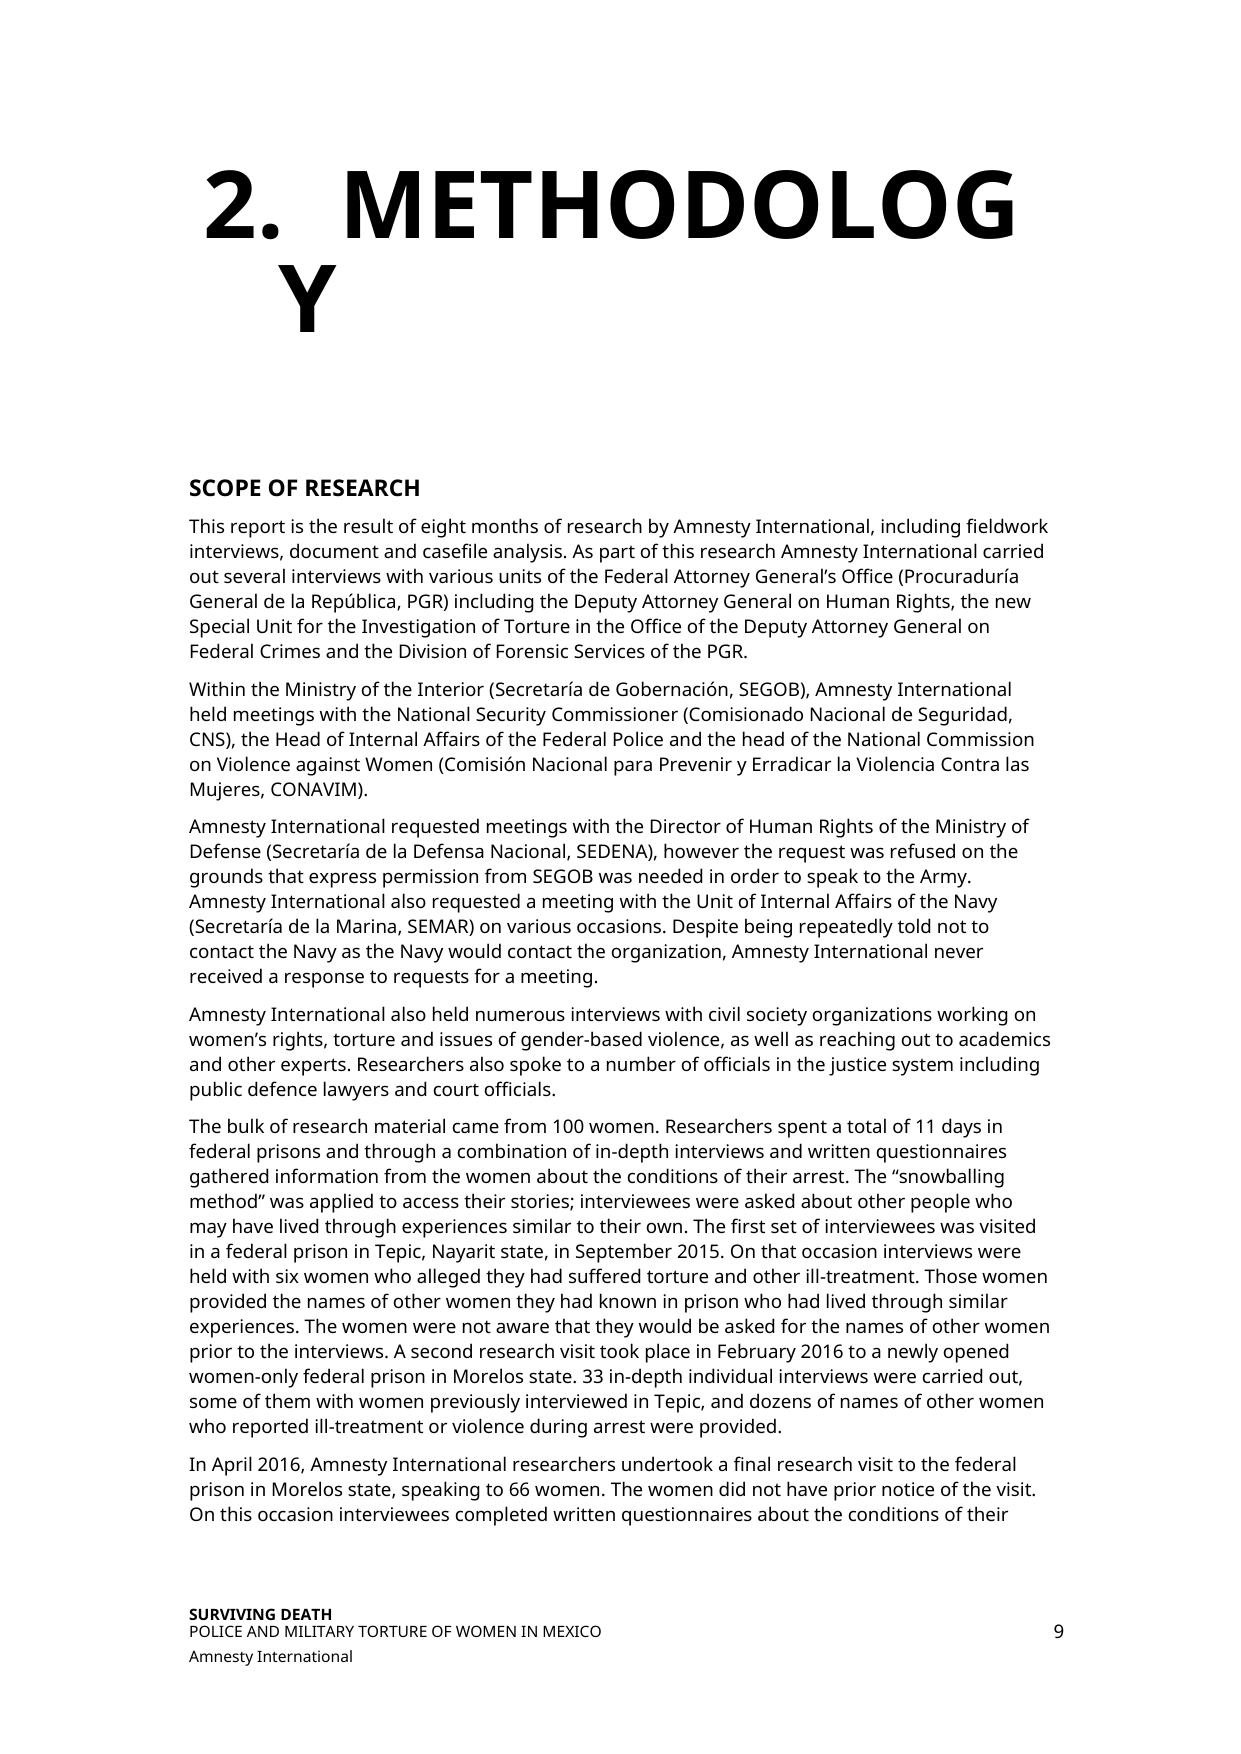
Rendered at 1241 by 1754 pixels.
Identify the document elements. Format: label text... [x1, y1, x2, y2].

text Amnesty International requested meetings with the Director of Human Rights of the Ministry of Defense (Secretaría de la Defensa Nacional, SEDENA), however the request was refused on the grounds that express permission from SEGOB was needed in order to speak to the Army. Amnesty International also requested a meeting with the Unit of Internal Affairs of the Navy (Secretaría de la Marina, SEMAR) on various occasions. Despite being repeatedly told not to contact the Navy as the Navy would contact the organization, Amnesty International never received a response to requests for a meeting. [189, 814, 1051, 989]
subtitle Scope of research [189, 476, 1051, 501]
text This report is the result of eight months of research by Amnesty International, including fieldwork interviews, document and casefile analysis. As part of this research Amnesty International carried out several interviews with various units of the Federal Attorney General’s Office (Procuraduría General de la República, PGR) including the Deputy Attorney General on Human Rights, the new Special Unit for the Investigation of Torture in the Office of the Deputy Attorney General on Federal Crimes and the Division of Forensic Services of the PGR. [189, 514, 1051, 664]
text Within the Ministry of the Interior (Secretaría de Gobernación, SEGOB), Amnesty International held meetings with the National Security Commissioner (Comisionado Nacional de Seguridad, CNS), the Head of Internal Affairs of the Federal Police and the head of the National Commission on Violence against Women (Comisión Nacional para Prevenir y Erradicar la Violencia Contra las Mujeres, CONAVIM). [189, 676, 1051, 801]
text The bulk of research material came from 100 women. Researchers spent a total of 11 days in federal prisons and through a combination of in-depth interviews and written questionnaires gathered information from the women about the conditions of their arrest. The “snowballing method” was applied to access their stories; interviewees were asked about other people who may have lived through experiences similar to their own. The first set of interviewees was visited in a federal prison in Tepic, Nayarit state, in September 2015. On that occasion interviews were held with six women who alleged they had suffered torture and other ill-treatment. Those women provided the names of other women they had known in prison who had lived through similar experiences. The women were not aware that they would be asked for the names of other women prior to the interviews. A second research visit took place in February 2016 to a newly opened women-only federal prison in Morelos state. 33 in-depth individual interviews were carried out, some of them with women previously interviewed in Tepic, and dozens of names of other women who reported ill-treatment or violence during arrest were provided. [189, 1114, 1051, 1439]
text Amnesty International also held numerous interviews with civil society organizations working on women’s rights, torture and issues of gender-based violence, as well as reaching out to academics and other experts. Researchers also spoke to a number of officials in the justice system including public defence lawyers and court officials. [189, 1001, 1051, 1101]
title Methodology [204, 164, 1051, 351]
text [189, 1451, 1051, 1526]
